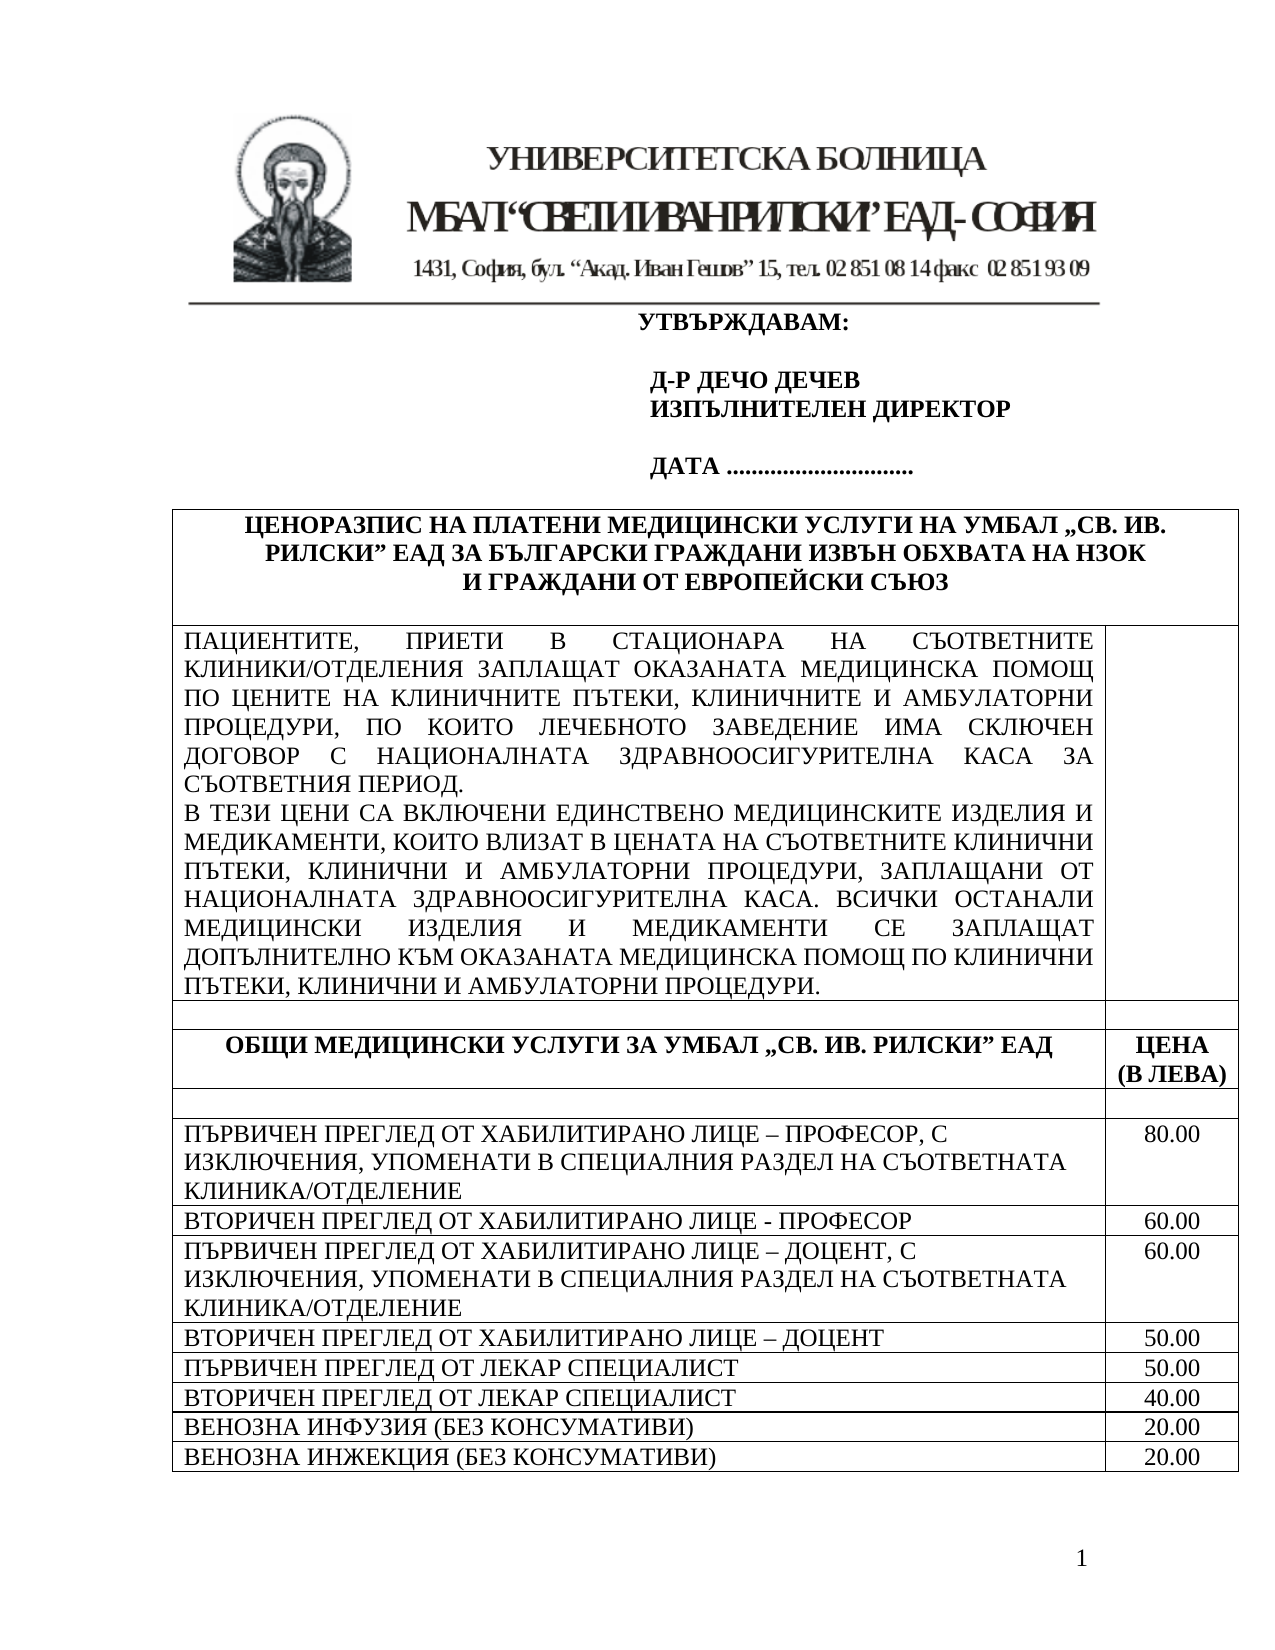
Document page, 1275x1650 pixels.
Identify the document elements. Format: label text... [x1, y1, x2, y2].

table_cell [1106, 626, 1238, 999]
text ИЗПЪЛНИТЕЛЕН ДИРЕКТОР [412, 394, 1088, 422]
table_cell [173, 1001, 1105, 1029]
text УТВЪРЖДАВАМ: [562, 307, 1088, 336]
table_cell ВЕНОЗНА ИНФУЗИЯ (БЕЗ КОНСУМАТИВИ) [173, 1413, 1105, 1441]
table_cell ВТОРИЧЕН ПРЕГЛЕД ОТ ЛЕКАР СПЕЦИАЛИСТ [173, 1383, 1105, 1411]
table_cell 20.00 [1106, 1413, 1238, 1441]
text ДАТА .............................. [637, 451, 1088, 480]
table_cell ВЕНОЗНА ИНЖЕКЦИЯ (БЕЗ КОНСУМАТИВИ) [173, 1442, 1105, 1471]
table_cell ПЪРВИЧЕН ПРЕГЛЕД ОТ ХАБИЛИТИРАНО ЛИЦЕ – ПРОФЕСОР, С ИЗКЛЮЧЕНИЯ, УПОМЕНАТИ В СПЕЦИАЛНИЯ РАЗДЕЛ НА СЪОТВЕТНАТА КЛИНИКА/ОТДЕЛЕНИЕ [173, 1119, 1105, 1205]
table_cell [1106, 1089, 1238, 1118]
table_cell [1106, 1001, 1238, 1029]
table_cell 50.00 [1106, 1323, 1238, 1352]
text Д-Р ДЕЧО ДЕЧЕВ [412, 365, 1088, 394]
table_cell 80.00 [1106, 1119, 1238, 1205]
table_cell ВТОРИЧЕН ПРЕГЛЕД ОТ ХАБИЛИТИРАНО ЛИЦЕ – ДОЦЕНТ [173, 1323, 1105, 1352]
table_cell 60.00 [1106, 1236, 1238, 1322]
table_cell ВТОРИЧЕН ПРЕГЛЕД ОТ ХАБИЛИТИРАНО ЛИЦЕ - ПРОФЕСОР [173, 1206, 1105, 1235]
table_cell [173, 1089, 1105, 1118]
table_header ЦЕНОРАЗПИС НА ПЛАТЕНИ МЕДИЦИНСКИ УСЛУГИ НА УМБАЛ „СВ. ИВ. РИЛСКИ” ЕАД ЗА БЪЛГАРСКИ ГРАЖДАНИ ИЗВЪН ОБХВАТА НА НЗОК И ГРАЖДАНИ ОТ ЕВРОПЕЙСКИ СЪЮЗ [173, 510, 1238, 625]
table_cell ЦЕНА (В ЛЕВА) [1106, 1030, 1238, 1088]
table_cell ОБЩИ МЕДИЦИНСКИ УСЛУГИ ЗА УМБАЛ „СВ. ИВ. РИЛСКИ” ЕАД [173, 1030, 1105, 1088]
table_cell 60.00 [1106, 1206, 1238, 1235]
table_cell 50.00 [1106, 1353, 1238, 1382]
table_cell ПЪРВИЧЕН ПРЕГЛЕД ОТ ЛЕКАР СПЕЦИАЛИСТ [173, 1353, 1105, 1382]
table_cell 20.00 [1106, 1442, 1238, 1471]
table_cell 40.00 [1106, 1383, 1238, 1411]
table_cell ПАЦИЕНТИТЕ, ПРИЕТИ В СТАЦИОНАРА НА СЪОТВЕТНИТЕ КЛИНИКИ/ОТДЕЛЕНИЯ ЗАПЛАЩАТ ОКАЗАНАТА МЕДИЦИНСКА ПОМОЩ ПО ЦЕНИТЕ НА КЛИНИЧНИТЕ ПЪТЕКИ, КЛИНИЧНИТЕ И АМБУЛАТОРНИ ПРОЦЕДУРИ, ПО КОИТО ЛЕЧЕБНОТО ЗАВЕДЕНИЕ ИМА СКЛЮЧЕН ДОГОВОР С НАЦИОНАЛНАТА ЗДРАВНООСИГУРИТЕЛНА КАСА ЗА СЪОТВЕТНИЯ ПЕРИОД. В ТЕЗИ ЦЕНИ СА ВКЛЮЧЕНИ ЕДИНСТВЕНО МЕДИЦИНСКИТЕ ИЗДЕЛИЯ И МЕДИКАМЕНТИ, КОИТО ВЛИЗАТ В ЦЕНАТА НА СЪОТВЕТНИТЕ КЛИНИЧНИ ПЪТЕКИ, КЛИНИЧНИ И АМБУЛАТОРНИ ПРОЦЕДУРИ, ЗАПЛАЩАНИ ОТ НАЦИОНАЛНАТА ЗДРАВНООСИГУРИТЕЛНА КАСА. ВСИЧКИ ОСТАНАЛИ МЕДИЦИНСКИ ИЗДЕЛИЯ И МЕДИКАМЕНТИ СЕ ЗАПЛАЩАТ ДОПЪЛНИТЕЛНО КЪМ ОКАЗАНАТА МЕДИЦИНСКА ПОМОЩ ПО КЛИНИЧНИ ПЪТЕКИ, КЛИНИЧНИ И АМБУЛАТОРНИ ПРОЦЕДУРИ. [173, 626, 1105, 999]
table_cell ПЪРВИЧЕН ПРЕГЛЕД ОТ ХАБИЛИТИРАНО ЛИЦЕ – ДОЦЕНТ, С ИЗКЛЮЧЕНИЯ, УПОМЕНАТИ В СПЕЦИАЛНИЯ РАЗДЕЛ НА СЪОТВЕТНАТА КЛИНИКА/ОТДЕЛЕНИЕ [173, 1236, 1105, 1322]
